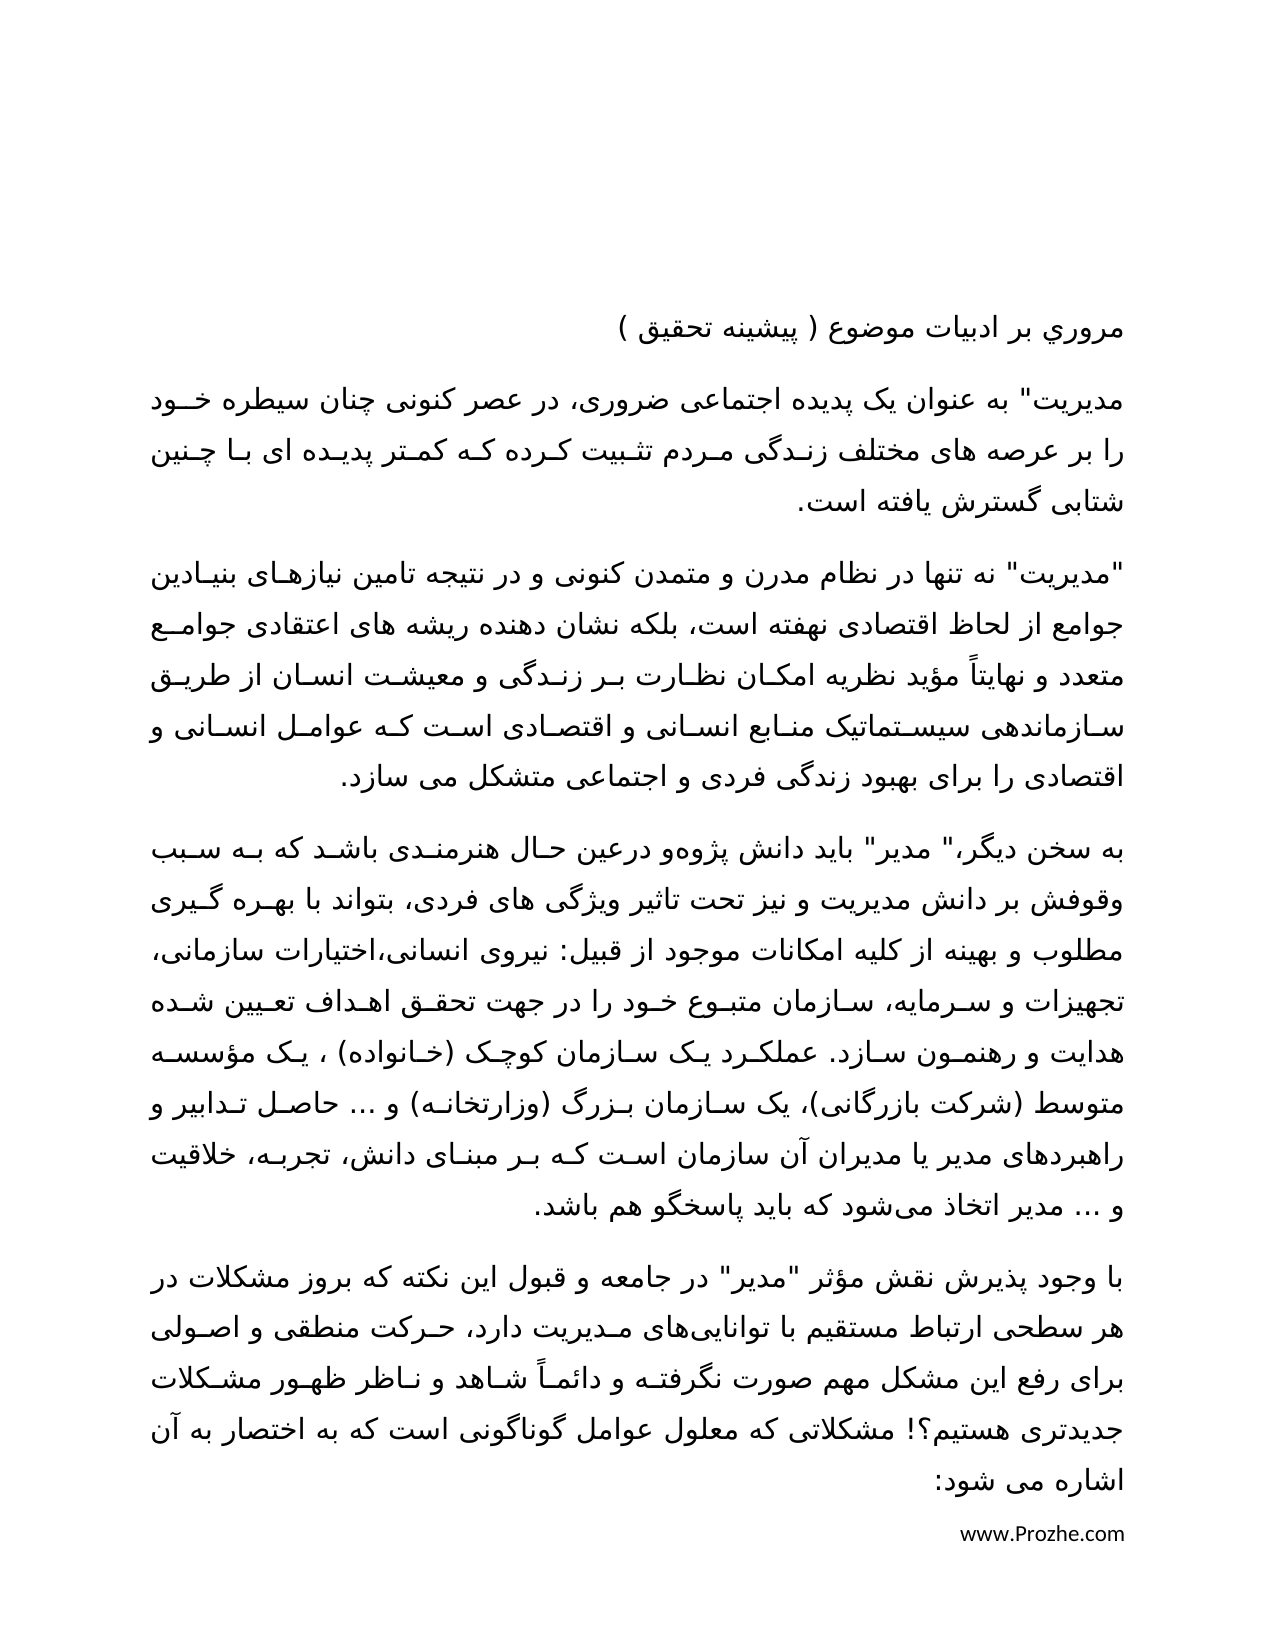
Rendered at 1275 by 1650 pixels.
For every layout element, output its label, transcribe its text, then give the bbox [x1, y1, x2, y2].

text به سخن دیگر،" مدیر" باید دانش پژوه‌و درعین حال هنرمندی باشد‌ که‌ به سبب وقوفش بر دانش مدیریت و نیز تحت تاثیر ویژگی های فردی، بتواند با بهره گیری مطلوب و بهینه از کلیه امکانات موجود از قبیل: نیروی انسانی،اختیارات سازمانی، تجهیزات و سرمایه، سازمان متبوع خود را در جهت تحقق اهداف تعیین شده هدایت و رهنمون سازد. عملکرد یک سازمان کوچک (خانواده) ، یک مؤسسه متوسط (شرکت بازرگانی)، یک سازمان بزرگ (وزارتخانه) و ... حاصل تدابیر و راهبردهای مدیر یا مدیران آن سازمان است که بر مبنای دانش، تجربه، خلاقیت و ... مدیر اتخاذ می‌شود که باید پاسخگو هم باشد. [150, 832, 1125, 1222]
text "مدیریت" نه تنها در نظام مدرن و متمدن کنونی و در نتیجه تامین نیازهای بنیادین جوامع از لحاظ اقتصادی نهفته است، بلکه نشان دهنده ریشه های اعتقادی جوامع متعدد و نهایتاً مؤید نظریه امکان نظارت بر زندگی و معیشت انسان از طریق سازماندهی سیستماتیک منابع انسانی و اقتصادی است که عوامل انسانی ‌و اقتصادی را برای بهبود زندگی فردی و ‌اجتماعی متشکل می سازد. [150, 556, 1125, 794]
text مدیریت" به عنوان یک پدیده اجتماعی ضروری، در عصر کنونی چنان سیطره خود را بر عرصه های مختلف زندگی مردم تثبیت کرده که کمتر پدیده ای با چنین شتابی گسترش یافته است. [150, 382, 1125, 518]
text با وجود پذیرش نقش مؤثر "مدیر" در جامعه و قبول این نکته که بروز مشکلات در هر سطحی ارتباط مستقیم با توانایی‌های مدیریت دارد، حرکت منطقی و اصولی برای رفع این مشکل مهم صورت نگرفته و دائماً شاهد و ناظر ظهور مشکلات جدیدتری هستیم؟! مشکلاتی که معلول عوامل گوناگونی است که به اختصار به آن اشاره می شود: [150, 1260, 1125, 1498]
text مروري بر ادبيات موضوع ( پيشينه تحقيق ) [150, 311, 1125, 344]
